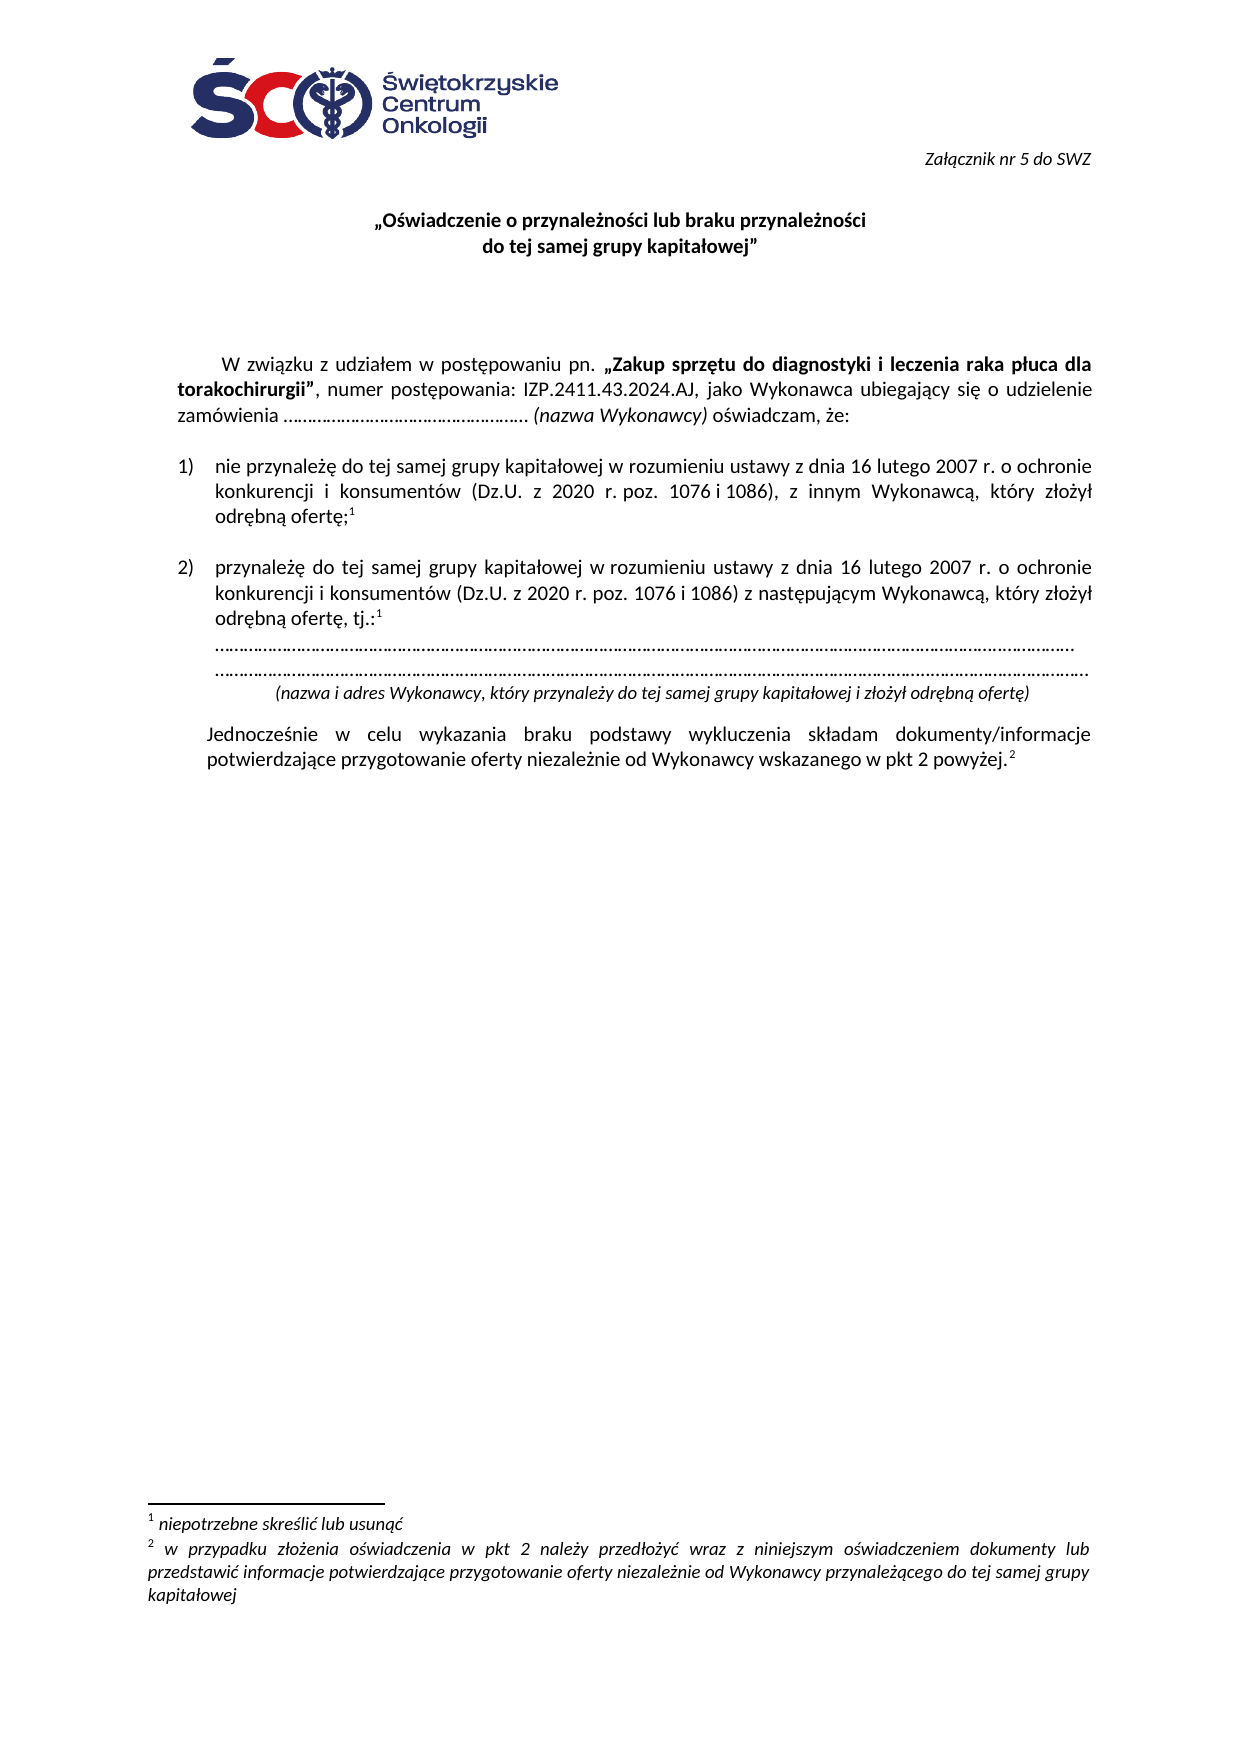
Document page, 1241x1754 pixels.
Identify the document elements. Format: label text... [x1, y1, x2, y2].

list nie przynależę do tej samej grupy kapitałowej w rozumieniu ustawy z dnia 16 lutego 2007 r. o ochronie konkurencji i konsumentów (Dz.U. z 2020 r. poz. 1076 i 1086), z innym Wykonawcą, który złożył odrębną ofertę; [177, 453, 1093, 529]
text Jednocześnie w celu wykazania braku podstawy wykluczenia składam dokumenty/informacje potwierdzające przygotowanie oferty niezależnie od Wykonawcy wskazanego w pkt 2 powyżej. [207, 721, 1093, 772]
list (nazwa i adres Wykonawcy, który przynależy do tej samej grupy kapitałowej i złożył odrębną ofertę) [215, 682, 1093, 704]
list …………………………………………………………………………………………………………………………………..…………………………… [215, 656, 1093, 682]
picture [187, 56, 562, 141]
text Załącznik nr 5 do SWZ [148, 148, 1093, 171]
list W związku z udziałem w postępowaniu pn. „Zakup sprzętu do diagnostyki i leczenia raka płuca dla torakochirurgii”, numer postępowania: IZP.2411.43.2024.AJ, jako Wykonawca ubiegający się o udzielenie zamówienia …………………………………………… (nazwa Wykonawcy) oświadczam, że: [177, 351, 1093, 427]
text do tej samej grupy kapitałowej” [148, 233, 1093, 258]
text „Oświadczenie o przynależności lub braku przynależności [148, 207, 1093, 233]
list przynależę do tej samej grupy kapitałowej w rozumieniu ustawy z dnia 16 lutego 2007 r. o ochronie konkurencji i konsumentów (Dz.U. z 2020 r. poz. 1076 i 1086) z następującym Wykonawcą, który złożył odrębną ofertę, tj.:1 [177, 554, 1093, 631]
list ………………………………………………………………………………………………………………………………………………..…………… [215, 631, 1093, 656]
